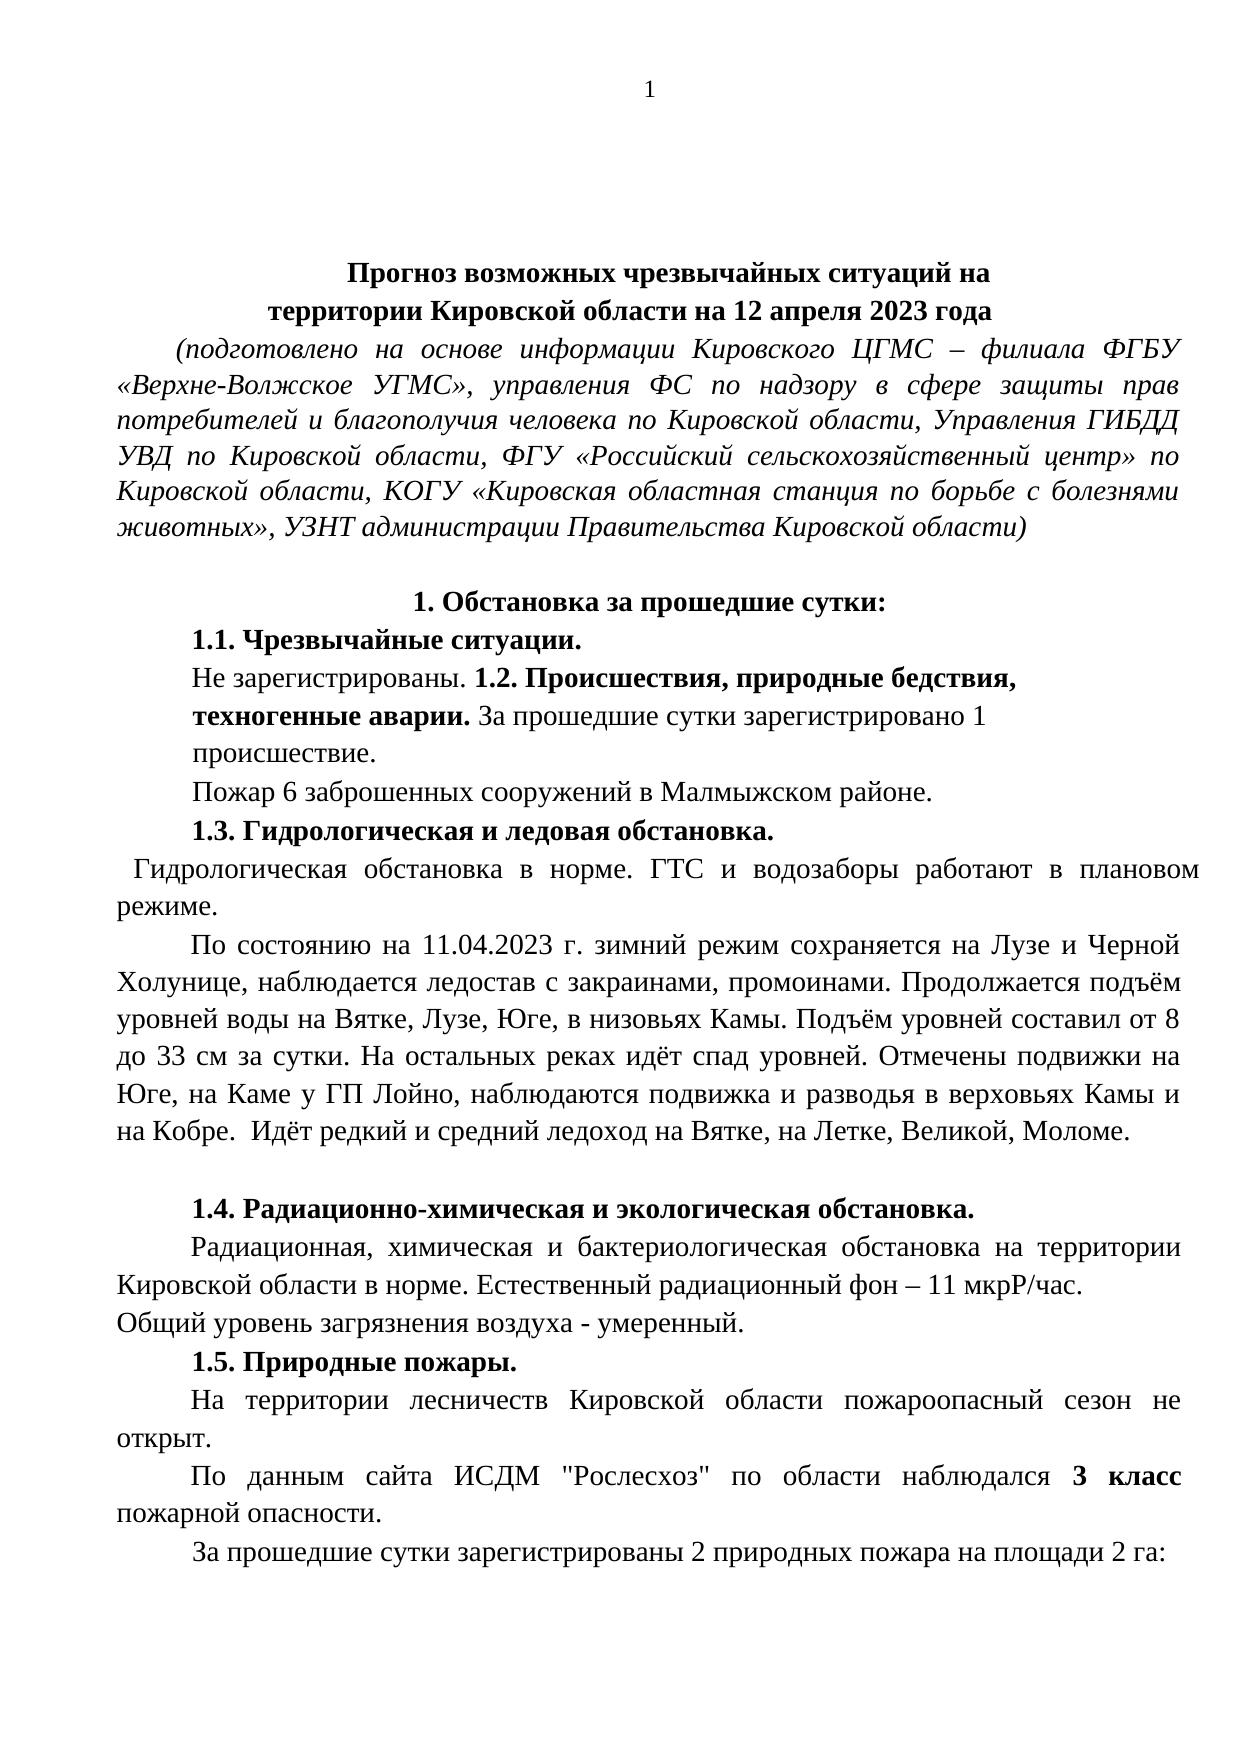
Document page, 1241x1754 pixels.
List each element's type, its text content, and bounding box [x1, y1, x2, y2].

text Пожар 6 заброшенных сооружений в Малмыжском районе. [192, 774, 1182, 808]
text На территории лесничеств Кировской области пожароопасный сезон не открыт. [116, 1382, 1182, 1453]
text По состоянию на 11.04.2023 г. зимний режим сохраняется на Лузе и Черной Холунице, наблюдается ледостав с закраинами, промоинами. Продолжается подъём уровней воды на Вятке, Лузе, Юге, в низовьях Камы. Подъём уровней составил от 8 до 33 см за сутки. На остальных реках идёт спад уровней. Отмечены подвижки на Юге, на Каме у ГП Лойно, наблюдаются подвижка и разводья в верховьях Камы и на Кобре. Идёт редкий и средний ледоход на Вятке, на Летке, Великой, Моломе. [116, 927, 1182, 1146]
list Радиационно-химическая и экологическая обстановка. [191, 1191, 1201, 1225]
list Природные пожары. [191, 1344, 1201, 1378]
text 1.1. Чрезвычайные ситуации. [191, 622, 1201, 656]
text По данным сайта ИСДМ "Рослесхоз" по области наблюдался 3 класс пожарной опасности. [116, 1458, 1182, 1529]
text (подготовлено на основе информации Кировского ЦГМС – филиала ФГБУ «Верхне-Волжское УГМС», управления ФС по надзору в сфере защиты прав потребителей и благополучия человека по Кировской области, Управления ГИБДД УВД по Кировской области, ФГУ «Российский сельскохозяйственный центр» по Кировской области, КОГУ «Кировская областная станция по борьбе с болезнями животных», УЗНТ администрации Правительства Кировской области) [116, 331, 1183, 542]
text Прогноз возможных чрезвычайных ситуаций на территории Кировской области на 12 апреля 2023 года [268, 255, 1031, 327]
list Обстановка за прошедшие сутки: [118, 584, 1181, 617]
list Гидрологическая и ледовая обстановка. [191, 813, 1201, 846]
text За прошедшие сутки зарегистрированы 2 природных пожара на площади 2 га: [192, 1534, 1182, 1568]
text Гидрологическая обстановка в норме. ГТС и водозаборы работают в плановом режиме. [116, 851, 1201, 922]
text Общий уровень загрязнения воздуха - умеренный. [116, 1306, 1182, 1339]
text Не зарегистрированы. 1.2. Происшествия, природные бедствия, техногенные аварии. За прошедшие сутки зарегистрировано 1 происшествие. [191, 661, 1019, 769]
text Радиационная, химическая и бактериологическая обстановка на территории Кировской области в норме. Естественный радиационный фон – 11 мкрР/час. [116, 1229, 1182, 1300]
